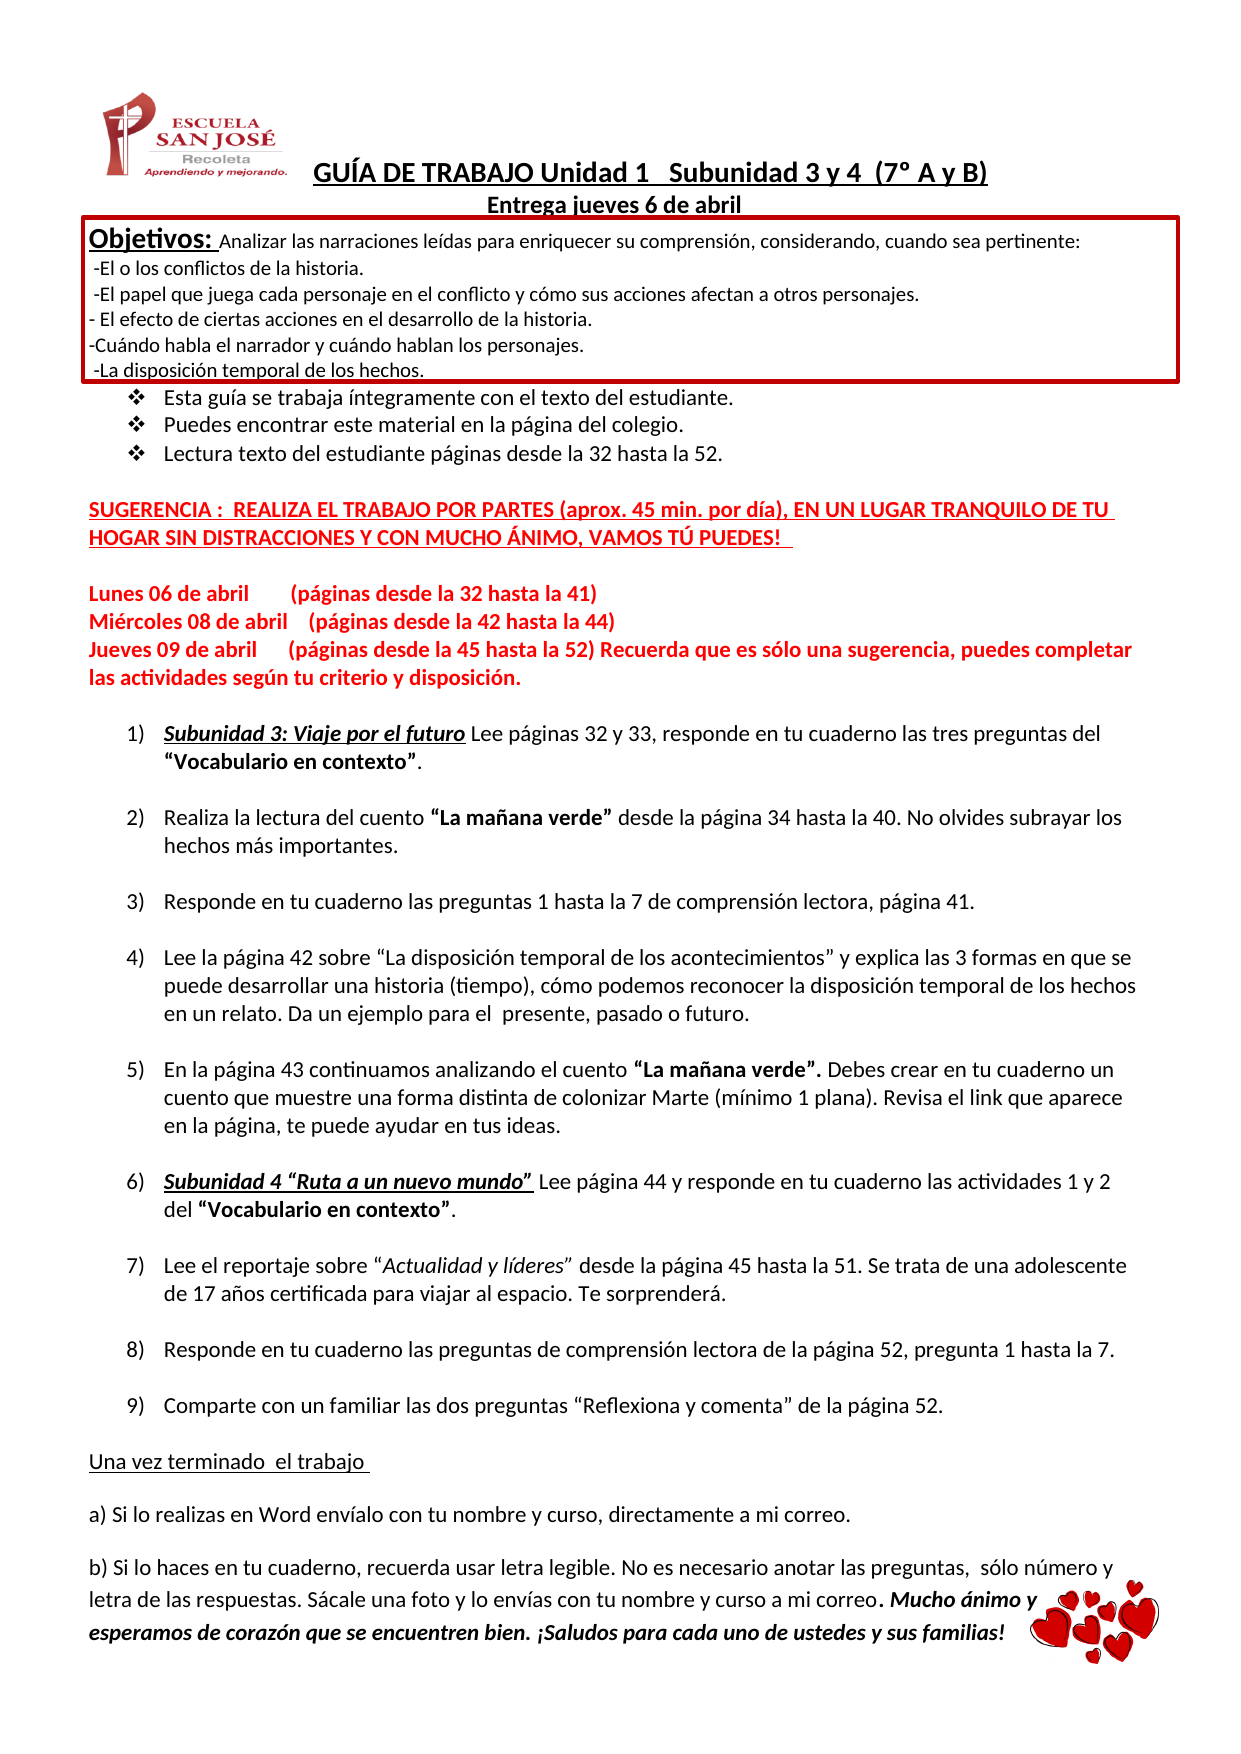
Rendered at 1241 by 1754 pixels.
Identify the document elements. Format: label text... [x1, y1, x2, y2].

text a) Si lo realizas en Word envíalo con tu nombre y curso, directamente a mi correo. [89, 1500, 1140, 1528]
text Una vez terminado el trabajo [89, 1447, 1140, 1475]
text -Cuándo habla el narrador y cuándo hablan los personajes. [89, 332, 1140, 357]
list Puedes encontrar este material en la página del colegio. [126, 411, 1140, 439]
text Jueves 09 de abril (páginas desde la 45 hasta la 52) Recuerda que es sólo una sugerencia, puedes completar las actividades según tu criterio y disposición. [89, 635, 1140, 691]
text Miércoles 08 de abril (páginas desde la 42 hasta la 44) [89, 607, 1140, 635]
list Esta guía se trabaja íntegramente con el texto del estudiante. [126, 384, 1140, 411]
picture [1030, 1580, 1159, 1664]
text -La disposición temporal de los hechos. [89, 357, 1140, 379]
list En la página 43 continuamos analizando el cuento “La mañana verde”. Debes crear en tu cuaderno un cuento que muestre una forma distinta de colonizar Marte (mínimo 1 plana). Revisa el link que aparece en la página, te puede ayudar en tus ideas. [126, 1055, 1140, 1139]
text SUGERENCIA : REALIZA EL TRABAJO POR PARTES (aprox. 45 min. por día), EN UN LUGAR TRANQUILO DE TU HOGAR SIN DISTRACCIONES Y CON MUCHO ÁNIMO, VAMOS TÚ PUEDES! [89, 495, 1140, 551]
text -El o los conflictos de la historia. [89, 256, 1140, 281]
picture [88, 88, 294, 182]
text b) Si lo haces en tu cuaderno, recuerda usar letra legible. No es necesario anotar las preguntas, sólo número y letra de las respuestas. Sácale una foto y lo envías con tu nombre y curso a mi correo. Mucho ánimo y esperamos de corazón que se encuentren bien. ¡Saludos para cada uno de ustedes y sus familias! [89, 1553, 1140, 1646]
list Responde en tu cuaderno las preguntas de comprensión lectora de la página 52, pregunta 1 hasta la 7. [126, 1335, 1140, 1363]
text -El papel que juega cada personaje en el conflicto y cómo sus acciones afectan a otros personajes. [89, 281, 1140, 306]
list Realiza la lectura del cuento “La mañana verde” desde la página 34 hasta la 40. No olvides subrayar los hechos más importantes. [126, 803, 1140, 859]
text Objetivos: Analizar las narraciones leídas para enriquecer su comprensión, considerando, cuando sea pertinente: [89, 220, 1140, 256]
list Lectura texto del estudiante páginas desde la 32 hasta la 52. [126, 439, 1140, 467]
text - El efecto de ciertas acciones en el desarrollo de la historia. [89, 306, 1140, 332]
text Entrega jueves 6 de abril [89, 189, 1140, 215]
list Subunidad 4 “Ruta a un nuevo mundo” Lee página 44 y responde en tu cuaderno las actividades 1 y 2 del “Vocabulario en contexto”. [126, 1167, 1140, 1223]
text Lunes 06 de abril (páginas desde la 32 hasta la 41) [89, 579, 1140, 607]
text GUÍA DE TRABAJO Unidad 1 Subunidad 3 y 4 (7º A y B) [89, 89, 1140, 189]
list Comparte con un familiar las dos preguntas “Reflexiona y comenta” de la página 52. [126, 1391, 1140, 1419]
list Lee el reportaje sobre “Actualidad y líderes” desde la página 45 hasta la 51. Se trata de una adolescente de 17 años certificada para viajar al espacio. Te sorprenderá. [126, 1251, 1140, 1307]
list Subunidad 3: Viaje por el futuro Lee páginas 32 y 33, responde en tu cuaderno las tres preguntas del “Vocabulario en contexto”. [126, 719, 1140, 775]
list Lee la página 42 sobre “La disposición temporal de los acontecimientos” y explica las 3 formas en que se puede desarrollar una historia (tiempo), cómo podemos reconocer la disposición temporal de los hechos en un relato. Da un ejemplo para el presente, pasado o futuro. [126, 943, 1140, 1027]
list Responde en tu cuaderno las preguntas 1 hasta la 7 de comprensión lectora, página 41. [126, 887, 1140, 915]
